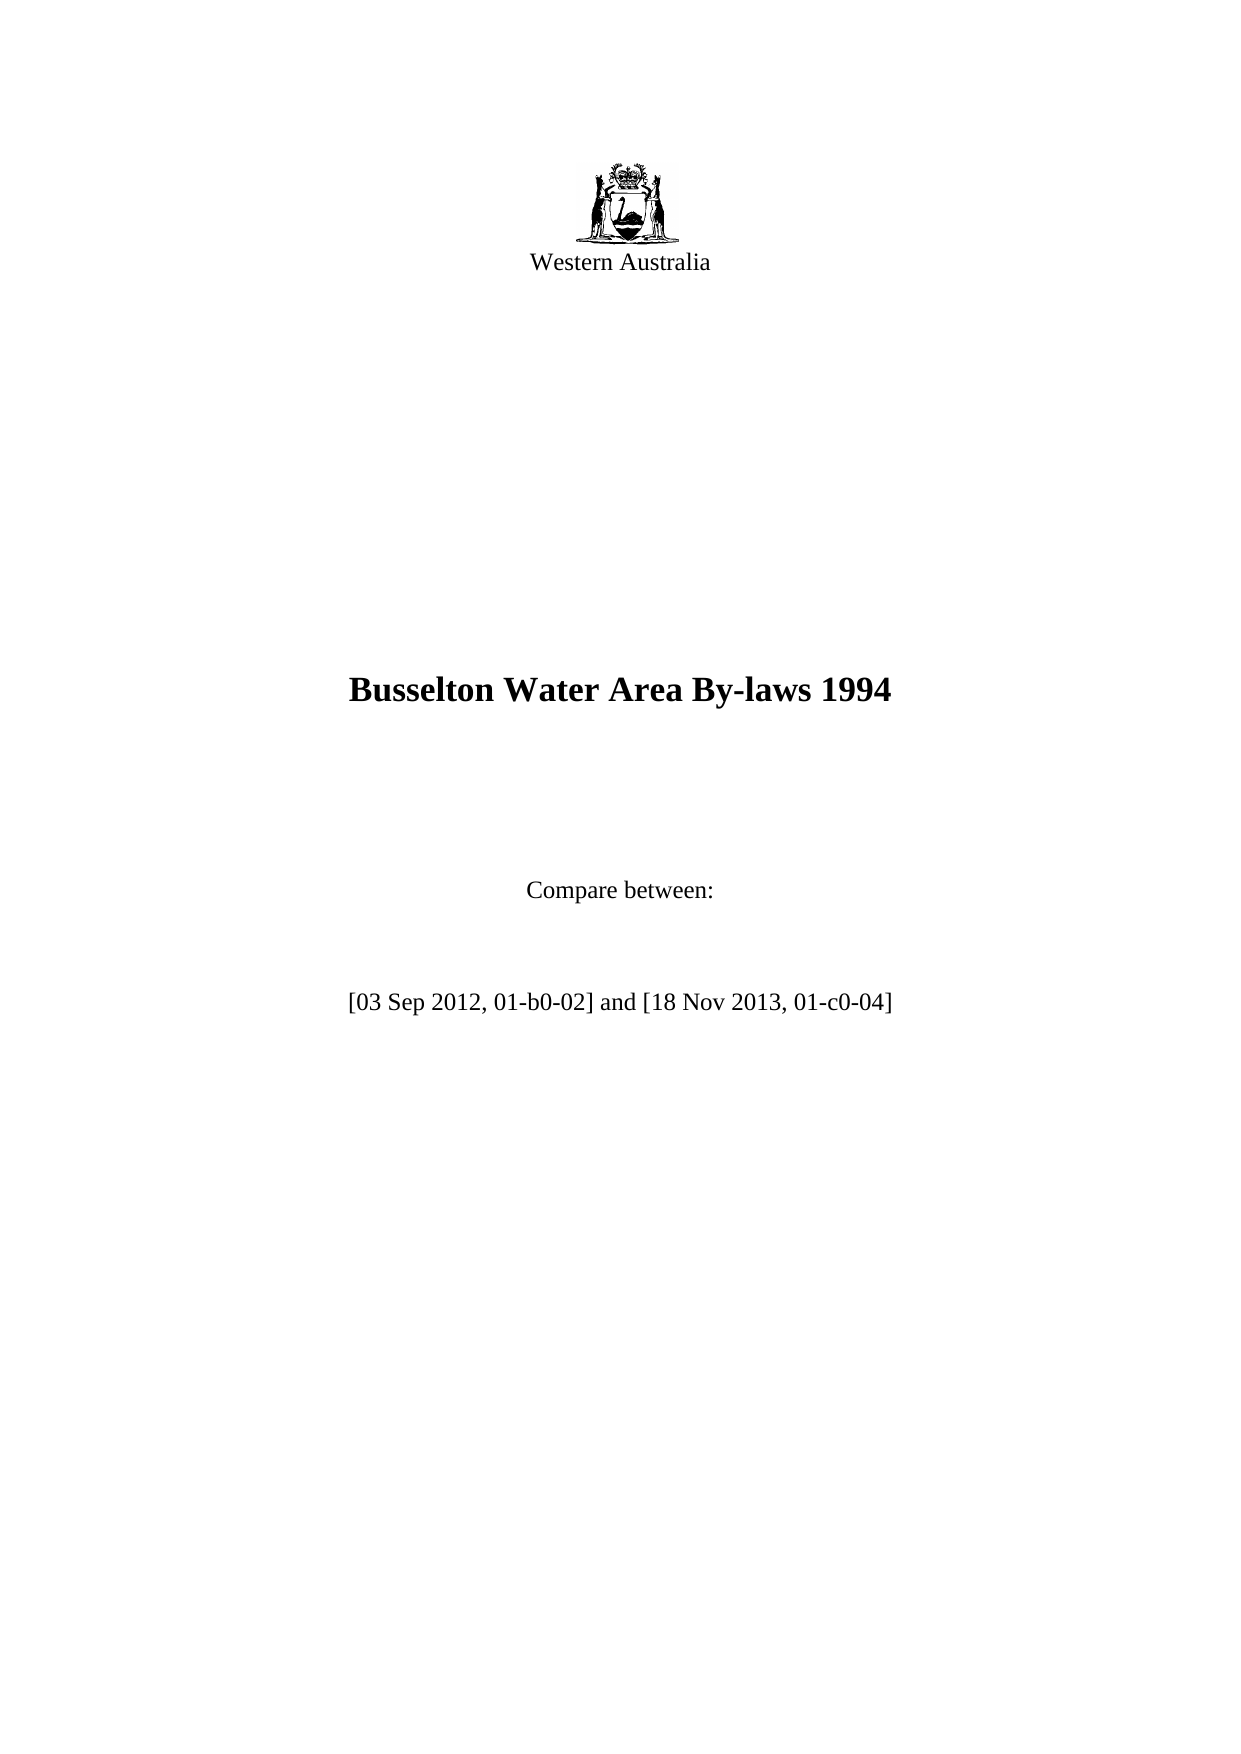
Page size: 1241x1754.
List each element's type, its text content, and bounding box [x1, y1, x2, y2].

text [03 Sep 2012, 01-b0-02] and [18 Nov 2013, 01-c0-04] [251, 987, 990, 1016]
text Western Australia [251, 247, 990, 276]
text Compare between: [251, 875, 990, 904]
text Busselton Water Area By-laws 1994 [251, 668, 990, 709]
picture [575, 162, 679, 246]
